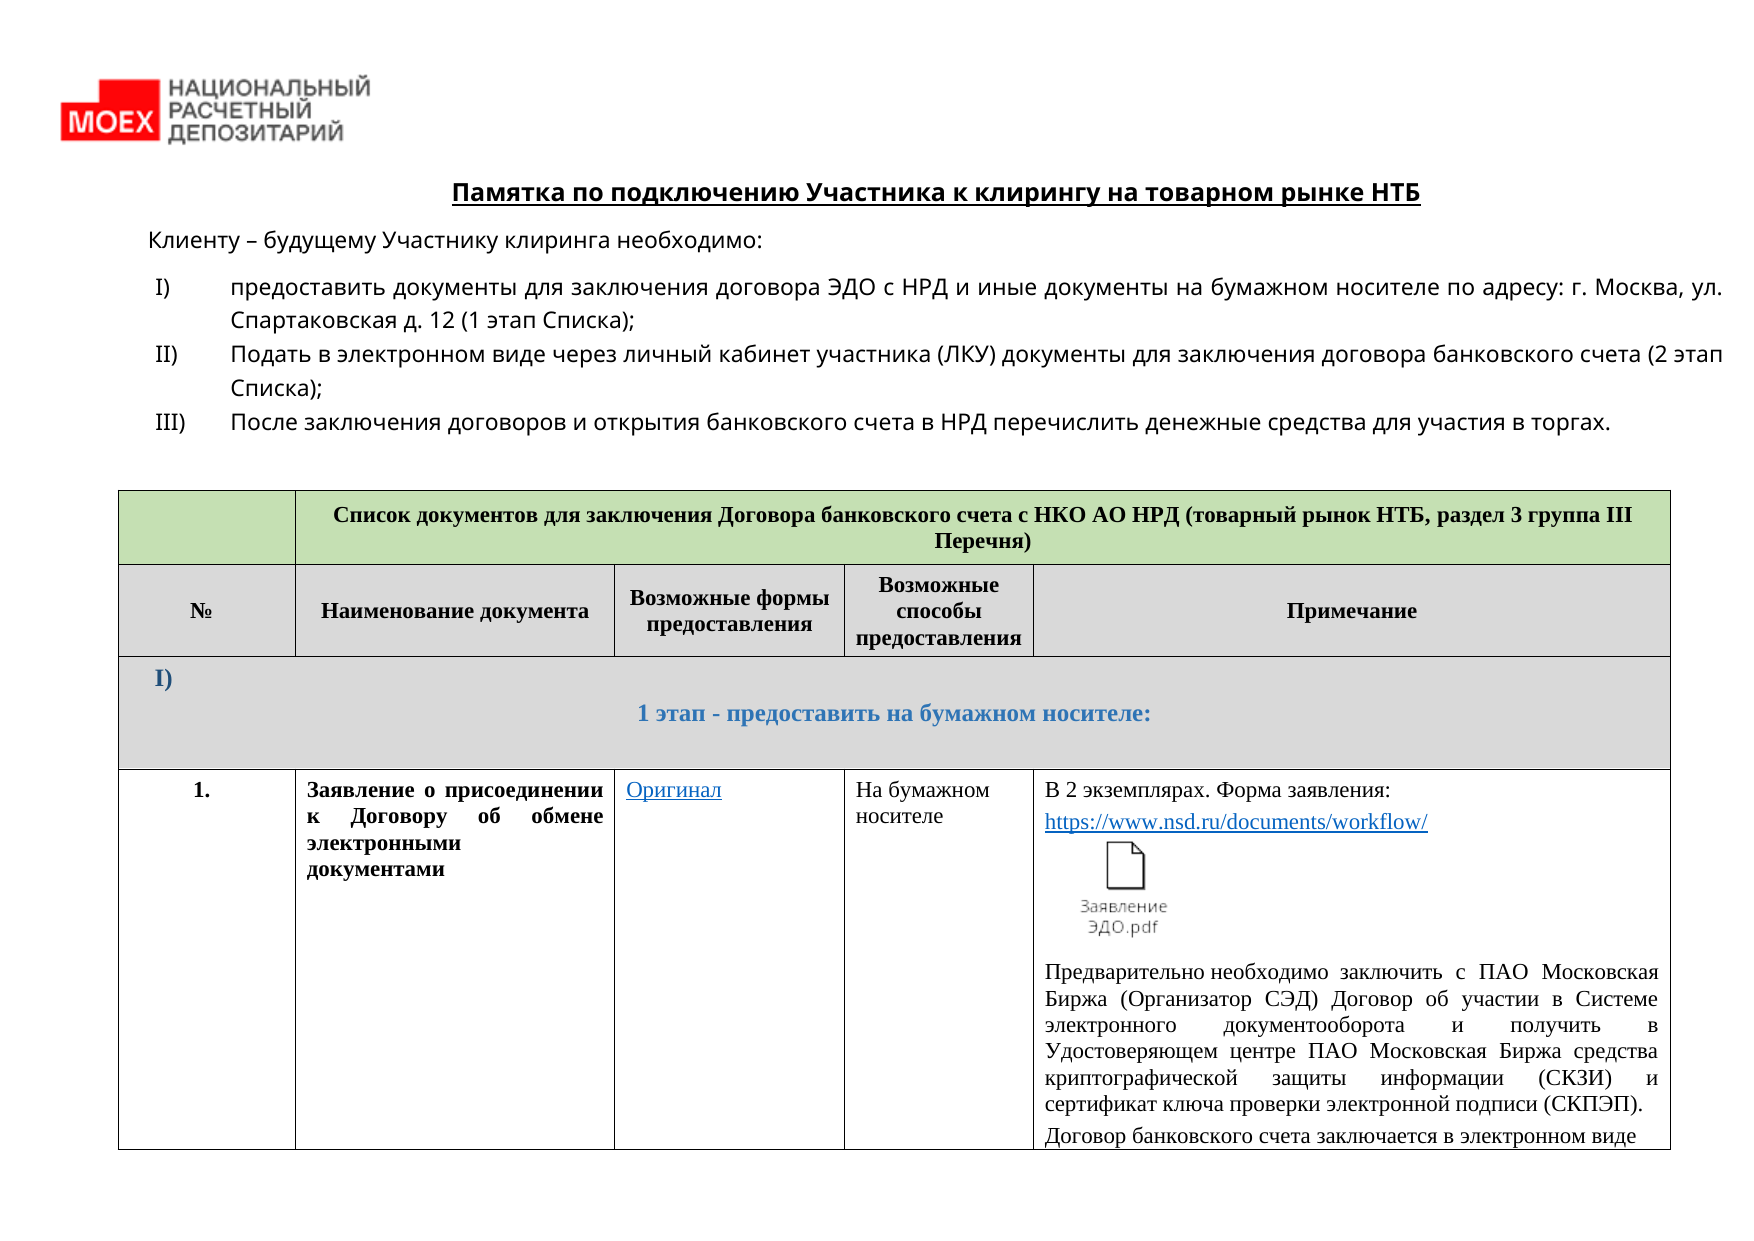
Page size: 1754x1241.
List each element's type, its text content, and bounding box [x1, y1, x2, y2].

table_cell Примечание [1034, 565, 1670, 656]
table_cell № [119, 565, 295, 656]
table_cell На бумажном носителе [845, 770, 1033, 1149]
text Памятка по подключению Участника к клирингу на товарном рынке НТБ [148, 175, 1724, 209]
text Клиенту – будущему Участнику клиринга необходимо: [148, 224, 1724, 255]
table_header [119, 491, 295, 564]
table_cell Возможные способы предоставления [845, 565, 1033, 656]
table_cell Заявление о присоединении к Договору об обмене электронными документами [296, 770, 614, 1149]
table_cell 1. [119, 770, 295, 1149]
list Подать в электронном виде через личный кабинет участника (ЛКУ) документы для заключения договора банковского счета (2 этап Списка); [155, 338, 1724, 403]
table_header Список документов для заключения Договора банковского счета с НКО АО НРД (товарный рынок НТБ, раздел 3 группа III Перечня) [296, 491, 1670, 564]
table_cell I) 1 этап - предоставить на бумажном носителе: [119, 657, 1670, 768]
table_cell Возможные формы предоставления [615, 565, 844, 656]
list предоставить документы для заключения договора ЭДО с НРД и иные документы на бумажном носителе по адресу: г. Москва, ул. Спартаковская д. 12 (1 этап Списка); [155, 270, 1724, 335]
table_cell Наименование документа [296, 565, 614, 656]
picture [59, 73, 372, 147]
list После заключения договоров и открытия банковского счета в НРД перечислить денежные средства для участия в торгах. [155, 405, 1724, 437]
table_cell Оригинал [615, 770, 844, 1149]
